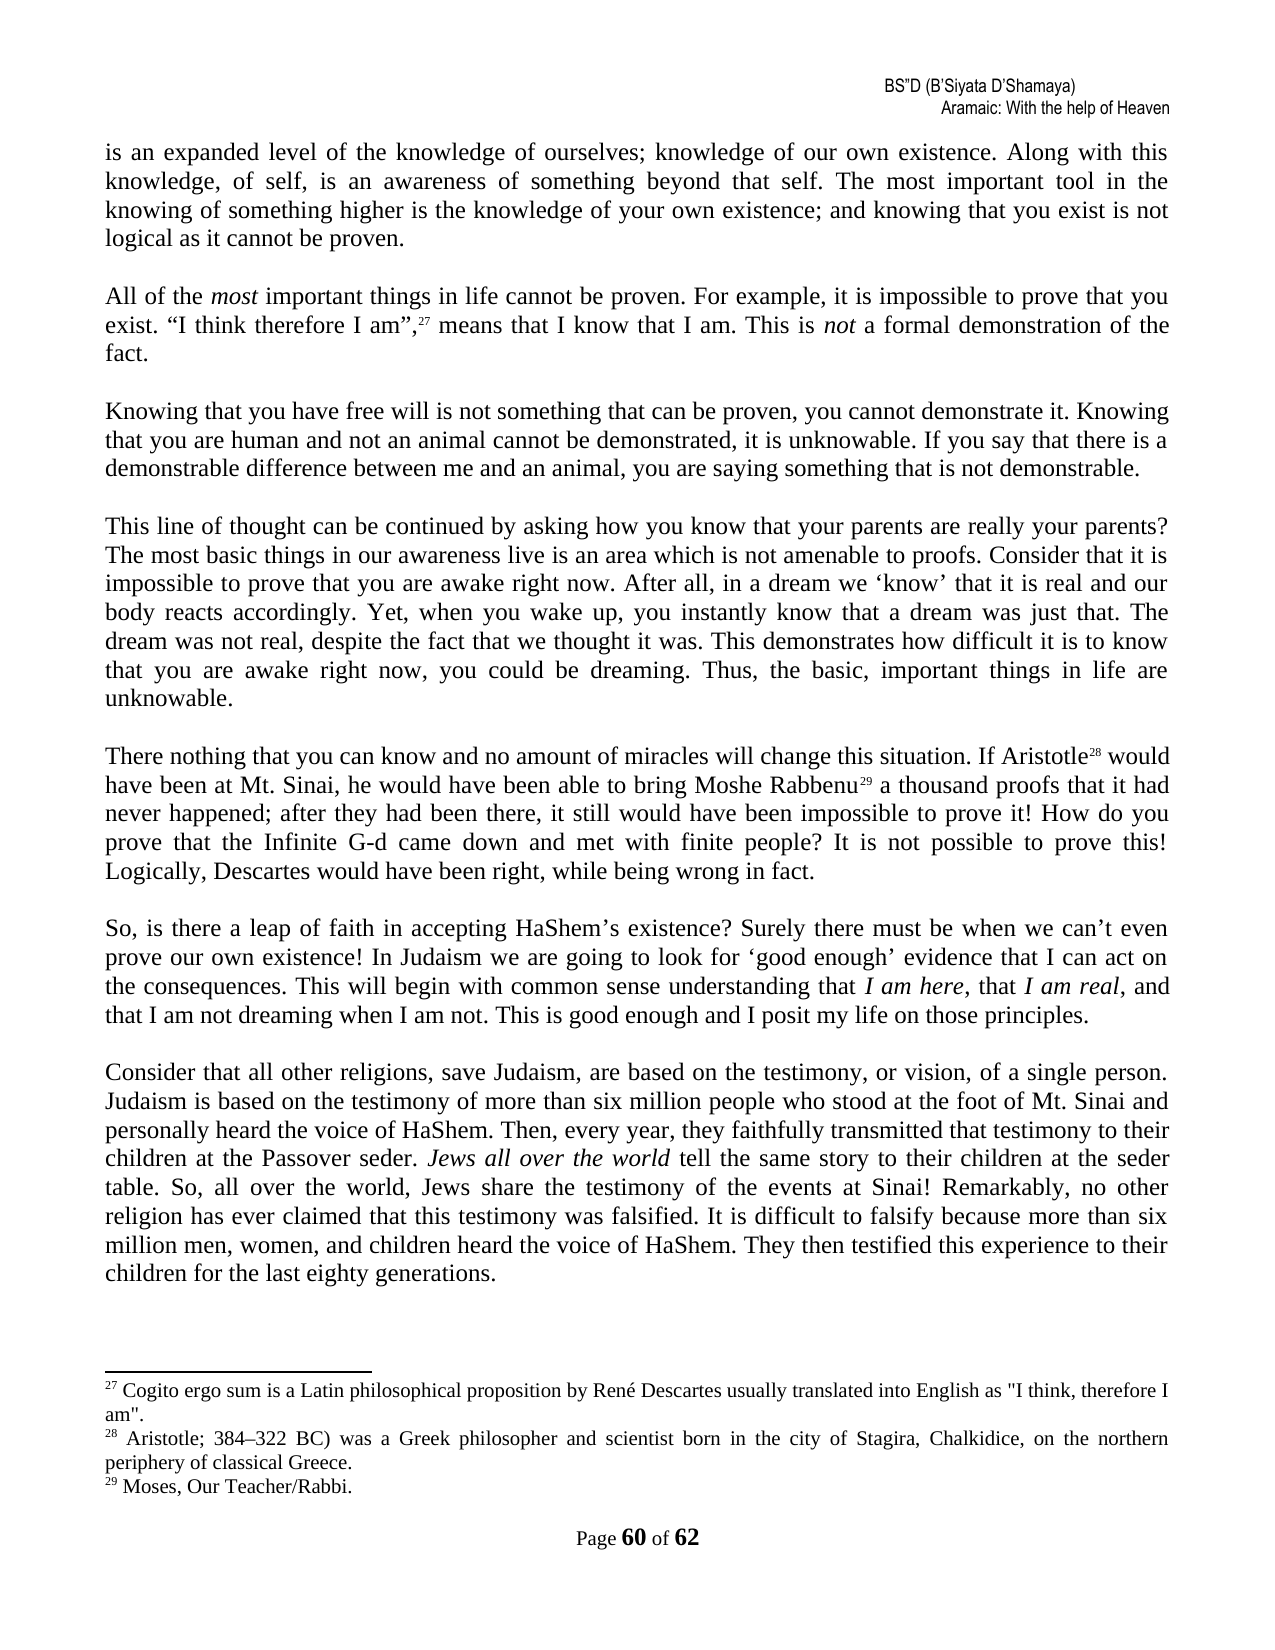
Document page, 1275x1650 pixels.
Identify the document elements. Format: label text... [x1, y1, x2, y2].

text This line of thought can be continued by asking how you know that your parents are really your parents? The most basic things in our awareness live is an area which is not amenable to proofs. Consider that it is impossible to prove that you are awake right now. After all, in a dream we ‘know’ that it is real and our body reacts accordingly. Yet, when you wake up, you instantly know that a dream was just that. The dream was not real, despite the fact that we thought it was. This demonstrates how difficult it is to know that you are awake right now, you could be dreaming. Thus, the basic, important things in life are unknowable. [105, 511, 1170, 712]
text Consider that all other religions, save Judaism, are based on the testimony, or vision, of a single person. Judaism is based on the testimony of more than six million people who stood at the foot of Mt. Sinai and personally heard the voice of HaShem. Then, every year, they faithfully transmitted that testimony to their children at the Passover seder. Jews all over the world tell the same story to their children at the seder table. So, all over the world, Jews share the testimony of the events at Sinai! Remarkably, no other religion has ever claimed that this testimony was falsified. It is difficult to falsify because more than six million men, women, and children heard the voice of HaShem. They then testified this experience to their children for the last eighty generations. [105, 1057, 1170, 1287]
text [105, 137, 1170, 252]
text Knowing that you have free will is not something that can be proven, you cannot demonstrate it. Knowing that you are human and not an animal cannot be demonstrated, it is unknowable. If you say that there is a demonstrable difference between me and an animal, you are saying something that is not demonstrable. [105, 396, 1170, 482]
text So, is there a leap of faith in accepting HaShem’s existence? Surely there must be when we can’t even prove our own existence! In Judaism we are going to look for ‘good enough’ evidence that I can act on the consequences. This will begin with common sense understanding that I am here, that I am real, and that I am not dreaming when I am not. This is good enough and I posit my life on those principles. [105, 913, 1170, 1028]
text All of the most important things in life cannot be proven. For example, it is impossible to prove that you exist. “I think therefore I am”, means that I know that I am. This is not a formal demonstration of the fact. [105, 281, 1170, 367]
text There nothing that you can know and no amount of miracles will change this situation. If Aristotle would have been at Mt. Sinai, he would have been able to bring Moshe Rabbenu a thousand proofs that it had never happened; after they had been there, it still would have been impossible to prove it! How do you prove that the Infinite G-d came down and met with finite people? It is not possible to prove this! Logically, Descartes would have been right, while being wrong in fact. [105, 741, 1170, 885]
